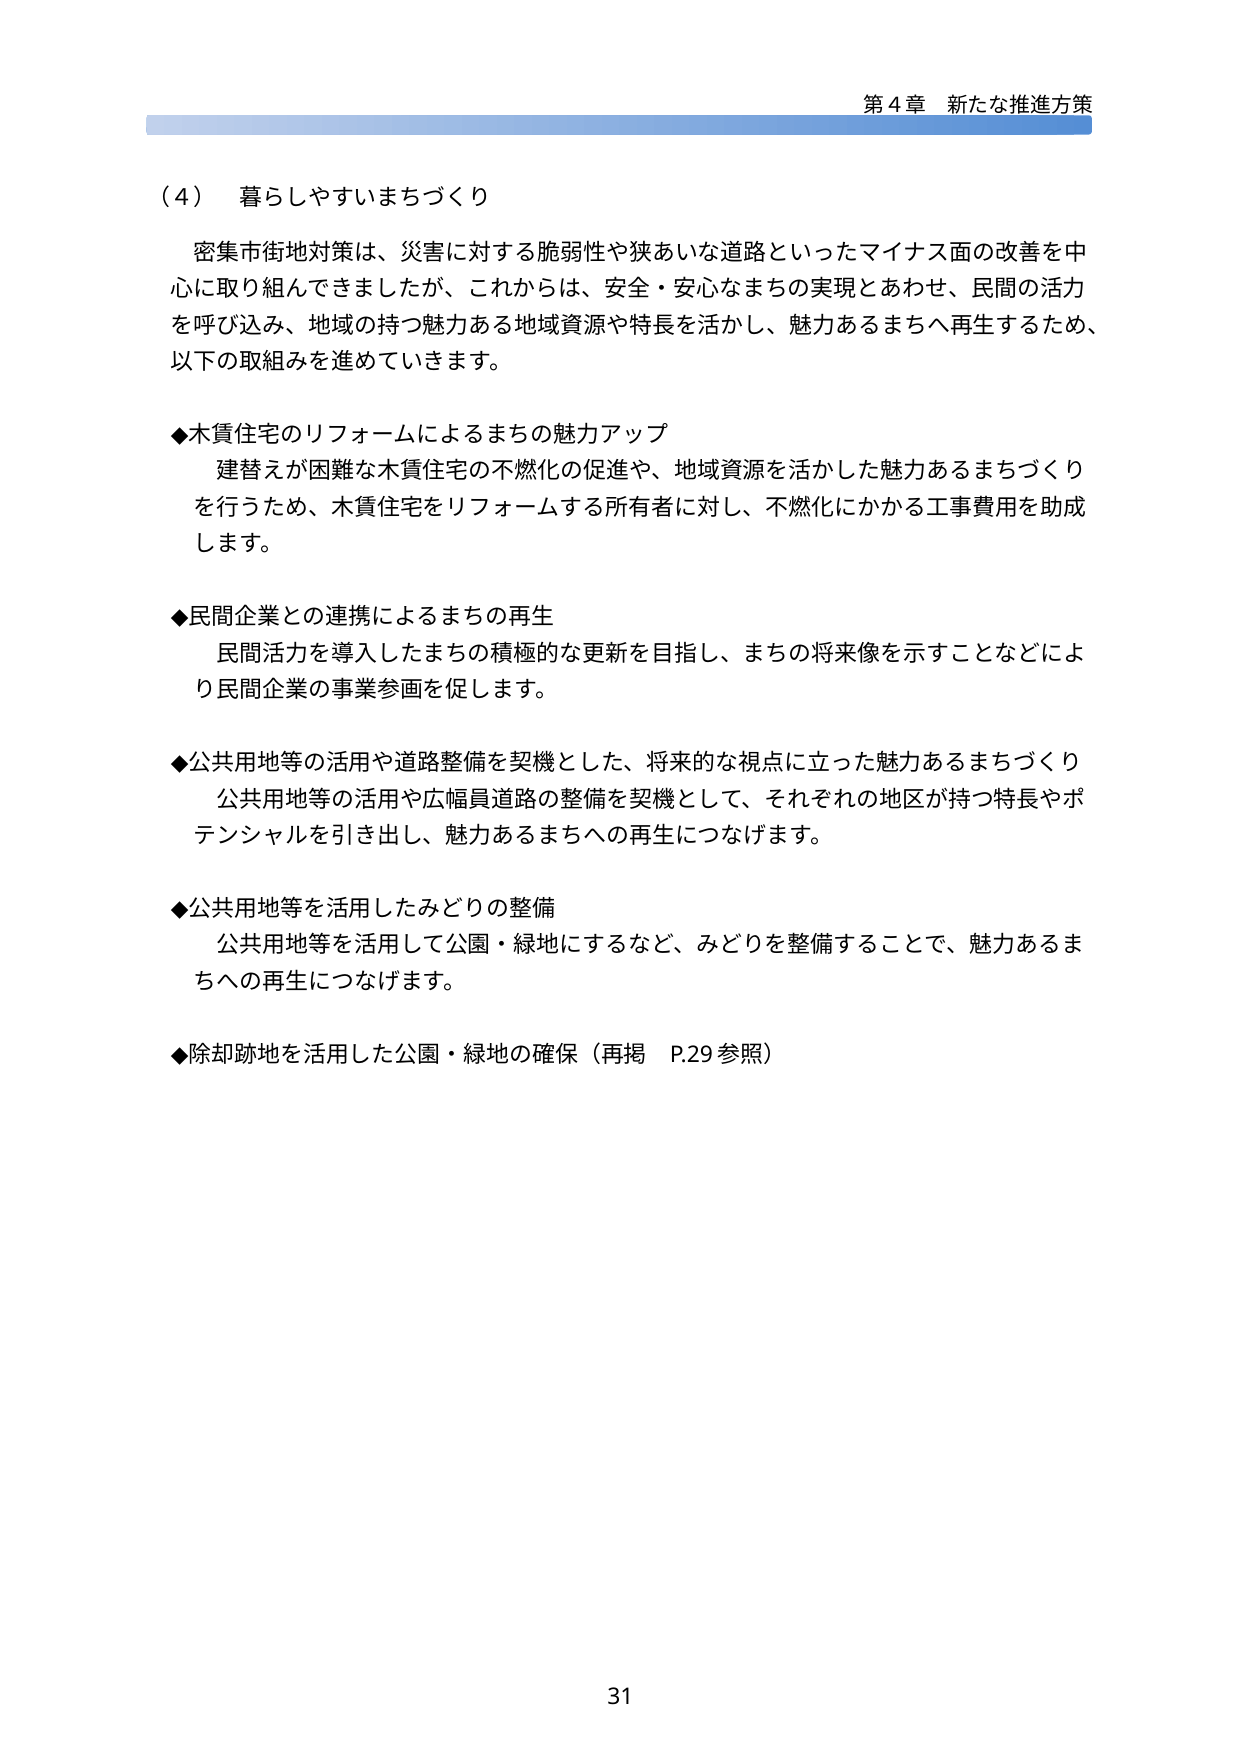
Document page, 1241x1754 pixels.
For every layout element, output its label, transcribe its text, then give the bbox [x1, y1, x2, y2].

text 建替えが困難な木賃住宅の不燃化の促進や、地域資源を活かした魅力あるまちづくりを行うため、木賃住宅をリフォームする所有者に対し、不燃化にかかる工事費用を助成します。 [193, 451, 1092, 560]
text 公共用地等を活用して公園・緑地にするなど、みどりを整備することで、魅力あるまちへの再生につなげます。 [193, 925, 1092, 998]
text 民間活力を導入したまちの積極的な更新を目指し、まちの将来像を示すことなどにより民間企業の事業参画を促します。 [193, 633, 1092, 706]
subtitle （４） 暮らしやすいまちづくり [148, 177, 1092, 214]
text 公共用地等の活用や広幅員道路の整備を契機として、それぞれの地区が持つ特長やポテンシャルを引き出し、魅力あるまちへの再生につなげます。 [193, 779, 1092, 852]
text ◆民間企業との連携によるまちの再生 [171, 597, 1092, 633]
text 密集市街地対策は、災害に対する脆弱性や狭あいな道路といったマイナス面の改善を中心に取り組んできましたが、これからは、安全・安心なまちの実現とあわせ、民間の活力を呼び込み、地域の持つ魅力ある地域資源や特長を活かし、魅力あるまちへ再生するため、以下の取組みを進めていきます。 [171, 232, 1092, 378]
text ◆除却跡地を活用した公園・緑地の確保（再掲 P.29参照） [171, 1034, 1092, 1071]
text ◆木賃住宅のリフォームによるまちの魅力アップ [171, 414, 1092, 451]
text ◆公共用地等の活用や道路整備を契機とした、将来的な視点に立った魅力あるまちづくり [171, 742, 1092, 779]
text ◆公共用地等を活用したみどりの整備 [171, 888, 1092, 925]
